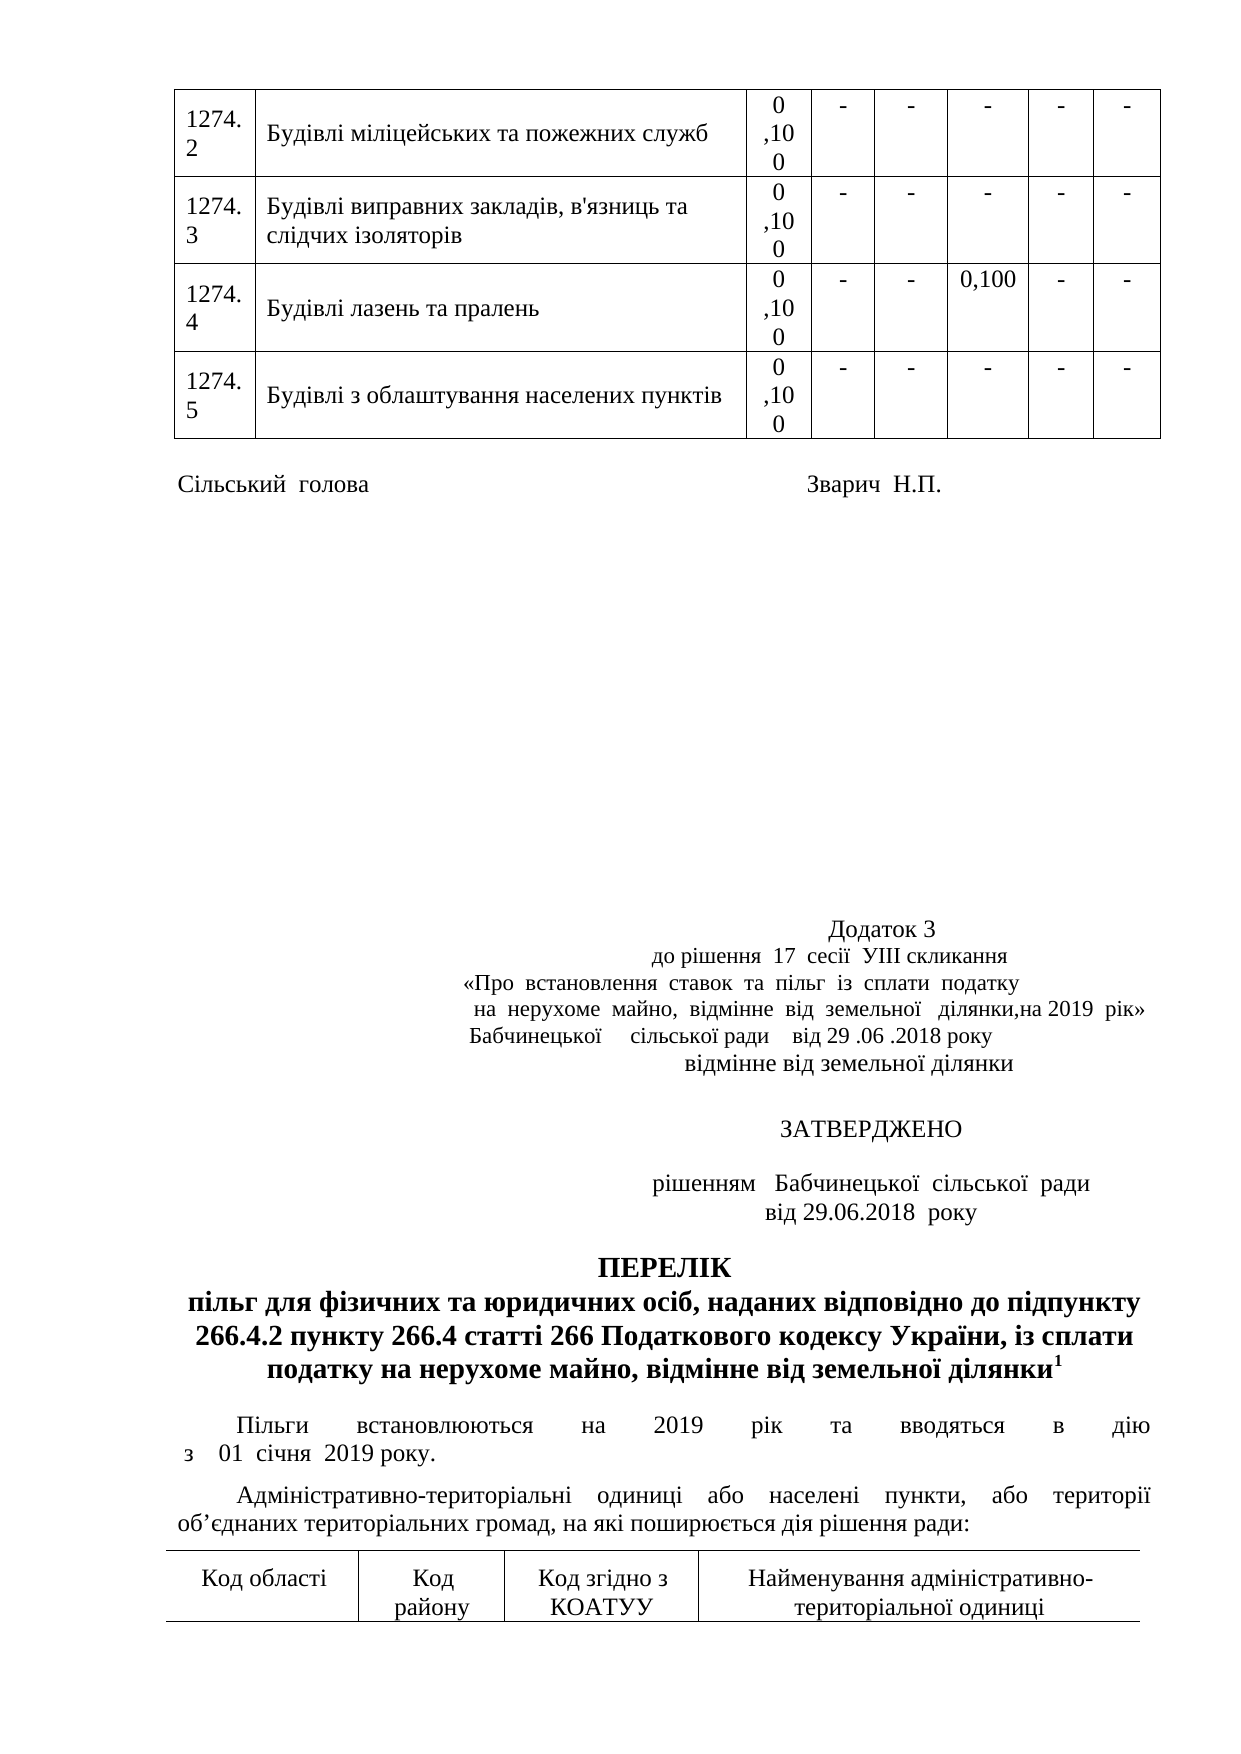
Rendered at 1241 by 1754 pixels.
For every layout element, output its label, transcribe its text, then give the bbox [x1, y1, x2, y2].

text ЗАТВЕРДЖЕНО [591, 1114, 1152, 1143]
table_header Код згідно з КОАТУУ [505, 1551, 698, 1621]
table_cell Будівлі міліцейських та пожежних служб [256, 90, 746, 176]
text Додаток 3 до рішення 17 сесії УІІІ скликання [177, 914, 1152, 969]
table_cell - [875, 264, 947, 351]
table_cell - [1094, 90, 1160, 176]
table_cell 1274.4 [175, 264, 255, 351]
text Адміністративно-територіальні одиниці або населені пункти, або території об’єднаних територіальних громад, на які поширюється дія рішення ради: [177, 1480, 1152, 1537]
table_cell Будівлі виправних закладів, в'язниць та слідчих ізоляторів [256, 177, 746, 263]
table_cell 1274.2 [175, 90, 255, 176]
table_cell - [1029, 90, 1093, 176]
table_cell - [1029, 177, 1093, 263]
table_cell 0,100 [747, 264, 811, 351]
table_cell 0,100 [747, 177, 811, 263]
table_cell - [812, 177, 874, 263]
table_cell - [812, 264, 874, 351]
table_cell 0,100 [948, 264, 1028, 351]
text на нерухоме майно, відмінне від земельної ділянки,на 2019 рік» [177, 995, 1152, 1022]
table_cell 0,100 [747, 90, 811, 176]
text рішенням Бабчинецької сільської ради [591, 1168, 1152, 1197]
text Пільги встановлюються на 2019 рік та вводяться в дію з 01 січня 2019 року. [177, 1410, 1152, 1467]
table_cell Будівлі з облаштування населених пунктів [256, 352, 746, 438]
table_cell - [1029, 352, 1093, 438]
table_cell - [875, 352, 947, 438]
text «Про встановлення ставок та пільг із сплати податку [177, 969, 1152, 995]
table_cell - [1094, 177, 1160, 263]
table_header Код області [166, 1551, 358, 1621]
table_cell - [948, 177, 1028, 263]
table_cell Будівлі лазень та пралень [256, 264, 746, 351]
text Бабчинецької сільської ради від 29 .06 .2018 року [177, 1022, 1152, 1048]
table_cell 1274.3 [175, 177, 255, 263]
table_cell 0,100 [747, 352, 811, 438]
text від 29.06.2018 року [591, 1197, 1152, 1226]
text ПЕРЕЛІК пільг для фізичних та юридичних осіб, наданих відповідно до підпункту 266.4.2 пункту 266.4 статті 266 Податкового кодексу України, із сплати податку на нерухоме майно, відмінне від земельної ділянки1 [177, 1251, 1152, 1385]
table_cell - [812, 90, 874, 176]
table_cell - [1094, 264, 1160, 351]
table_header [699, 1551, 1140, 1621]
table_cell - [948, 352, 1028, 438]
text Сільський голова Зварич Н.П. [177, 469, 1152, 498]
text відмінне від земельної ділянки [546, 1048, 1152, 1077]
table_cell - [875, 177, 947, 263]
table_cell - [875, 90, 947, 176]
table_cell - [812, 352, 874, 438]
table_header Код району [359, 1551, 504, 1621]
table_cell - [948, 90, 1028, 176]
table_cell - [1094, 352, 1160, 438]
table_cell - [1029, 264, 1093, 351]
table_cell 1274.5 [175, 352, 255, 438]
